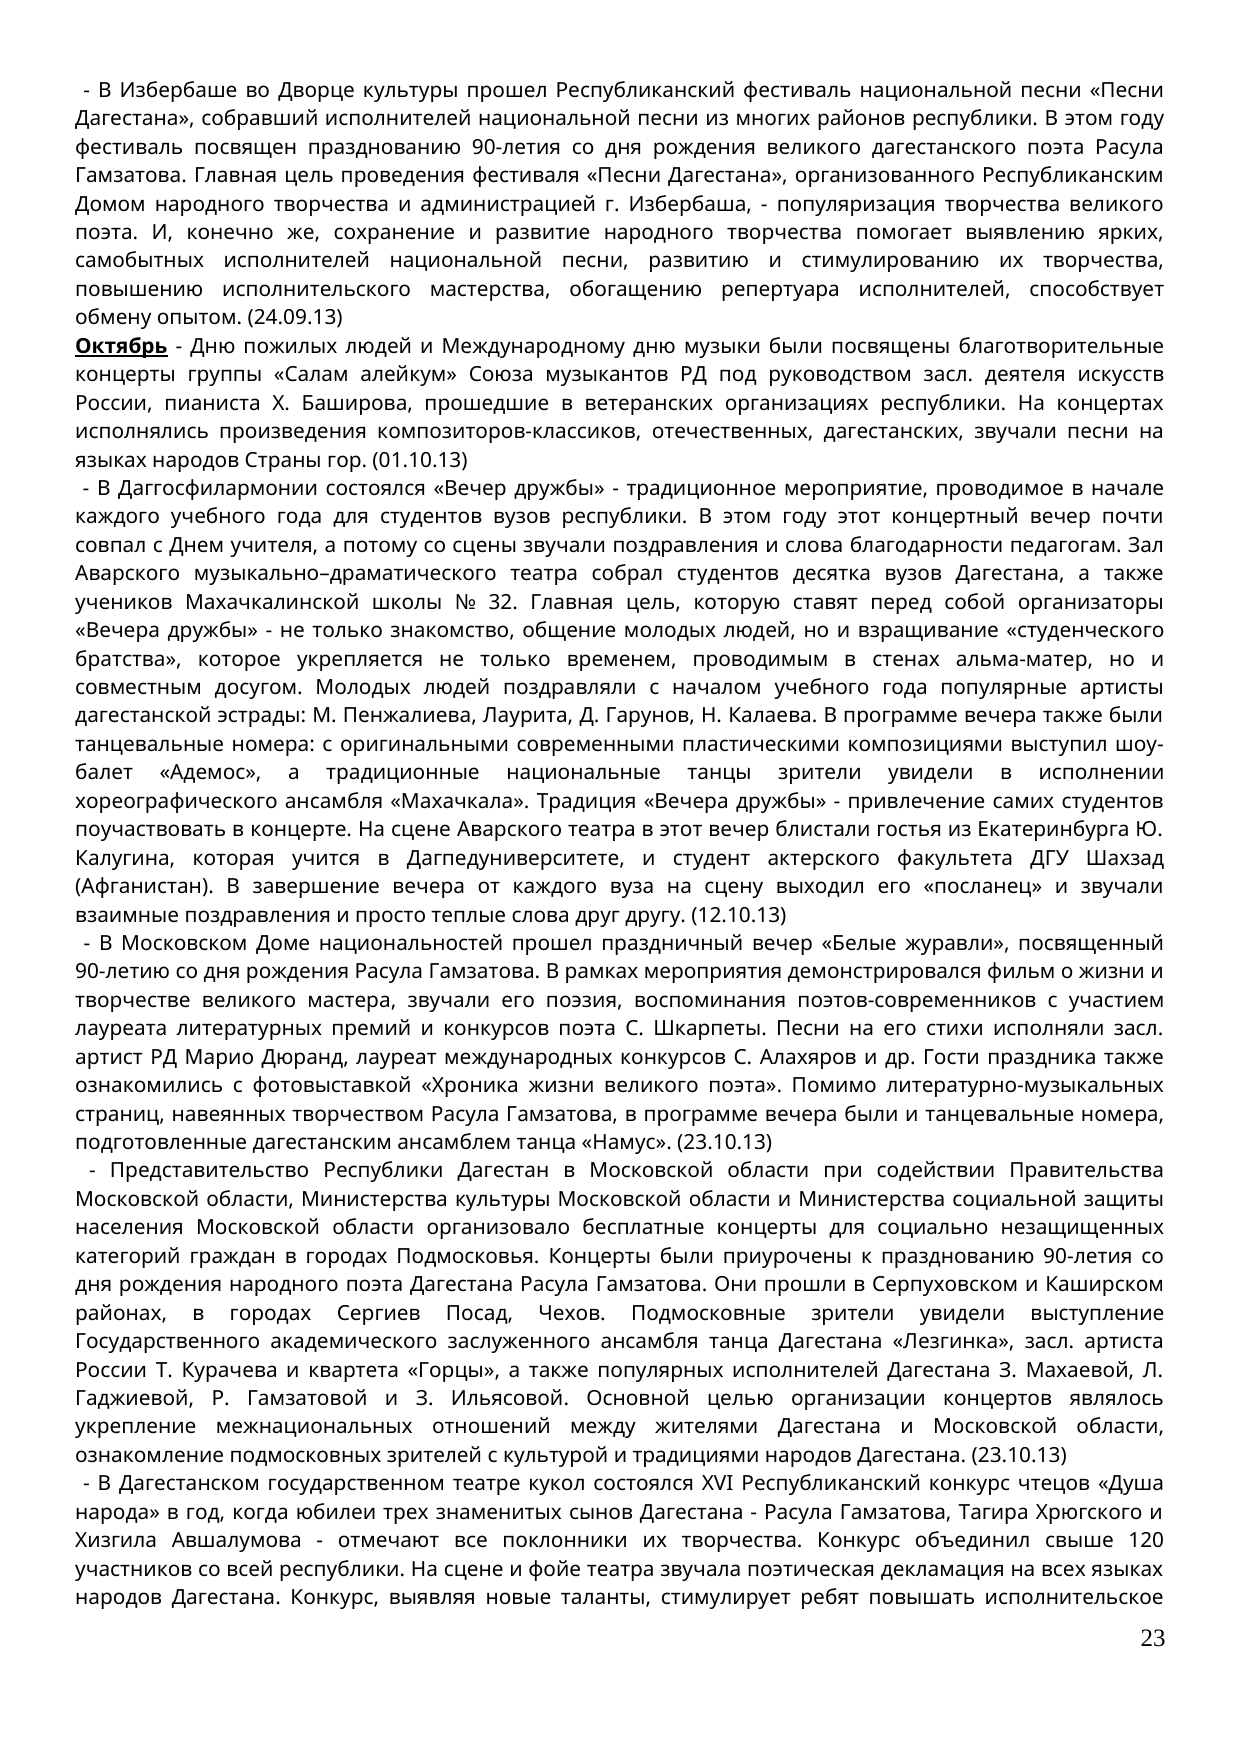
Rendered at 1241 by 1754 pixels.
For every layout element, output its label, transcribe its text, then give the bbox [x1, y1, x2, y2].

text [75, 1468, 1165, 1611]
text - Представительство Республики Дагестан в Московской области при содействии Правительства Московской области, Министерства культуры Московской области и Министерства социальной защиты населения Московской области организовало бесплатные концерты для социально незащищенных категорий граждан в городах Подмосковья. Концерты были приурочены к празднованию 90-летия со дня рождения народного поэта Дагестана Расула Гамзатова. Они прошли в Серпуховском и Каширском районах, в городах Сергиев Посад, Чехов. Подмосковные зрители увидели выступление Государственного академического заслуженного ансамбля танца Дагестана «Лезгинка», засл. артиста России Т. Курачева и квартета «Горцы», а также популярных исполнителей Дагестана З. Махаевой, Л. Гаджиевой, Р. Гамзатовой и З. Ильясовой. Основной целью организации концертов являлось укрепление межнациональных отношений между жителями Дагестана и Московской области, ознакомление подмосковных зрителей с культурой и традициями народов Дагестана. (23.10.13) [75, 1156, 1165, 1468]
text - В Избербаше во Дворце культуры прошел Республиканский фестиваль национальной песни «Песни Дагестана», собравший исполнителей национальной песни из многих районов республики. В этом году фестиваль посвящен празднованию 90-летия со дня рождения великого дагестанского поэта Расула Гамзатова. Главная цель проведения фестиваля «Песни Дагестана», организованного Республиканским Домом народного творчества и администрацией г. Избербаша, - популяризация творчества великого поэта. И, конечно же, сохранение и развитие народного творчества помогает выявлению ярких, самобытных исполнителей национальной песни, развитию и стимулированию их творчества, повышению исполнительского мастерства, обогащению репертуара исполнителей, способствует обмену опытом. (24.09.13) [75, 75, 1165, 331]
text - В Московском Доме национальностей прошел праздничный вечер «Белые журавли», посвященный 90-летию со дня рождения Расула Гамзатова. В рамках мероприятия демонстрировался фильм о жизни и творчестве великого мастера, звучали его поэзия, воспоминания поэтов-современников с участием лауреата литературных премий и конкурсов поэта С. Шкарпеты. Песни на его стихи исполняли засл. артист РД Марио Дюранд, лауреат международных конкурсов С. Алахяров и др. Гости праздника также ознакомились с фотовыставкой «Хроника жизни великого поэта». Помимо литературно-музыкальных страниц, навеянных творчеством Расула Гамзатова, в программе вечера были и танцевальные номера, подготовленные дагестанским ансамблем танца «Намус». (23.10.13) [75, 928, 1165, 1156]
text - В Даггосфилармонии состоялся «Вечер дружбы» - традиционное мероприятие, проводимое в начале каждого учебного года для студентов вузов республики. В этом году этот концертный вечер почти совпал с Днем учителя, а потому со сцены звучали поздравления и слова благодарности педагогам. Зал Аварского музыкально–драматического театра собрал студентов десятка вузов Дагестана, а также учеников Махачкалинской школы № 32. Главная цель, которую ставят перед собой организаторы «Вечера дружбы» - не только знакомство, общение молодых людей, но и взращивание «студенческого братства», которое укрепляется не только временем, проводимым в стенах альма-матер, но и совместным досугом. Молодых людей поздравляли с началом учебного года популярные артисты дагестанской эстрады: М. Пенжалиева, Лаурита, Д. Гарунов, Н. Калаева. В программе вечера также были танцевальные номера: с оригинальными современными пластическими композициями выступил шоу-балет «Адемос», а традиционные национальные танцы зрители увидели в исполнении хореографического ансамбля «Махачкала». Традиция «Вечера дружбы» - привлечение самих студентов поучаствовать в концерте. На сцене Аварского театра в этот вечер блистали гостья из Екатеринбурга Ю. Калугина, которая учится в Дагпедуниверситете, и студент актерского факультета ДГУ Шахзад (Афганистан). В завершение вечера от каждого вуза на сцену выходил его «посланец» и звучали взаимные поздравления и просто теплые слова друг другу. (12.10.13) [75, 473, 1165, 928]
text Октябрь - Дню пожилых людей и Международному дню музыки были посвящены благотворительные концерты группы «Салам алейкум» Союза музыкантов РД под руководством засл. деятеля искусств России, пианиста Х. Баширова, прошедшие в ветеранских организациях республики. На концертах исполнялись произведения композиторов-классиков, отечественных, дагестанских, звучали песни на языках народов Страны гор. (01.10.13) [75, 331, 1165, 473]
